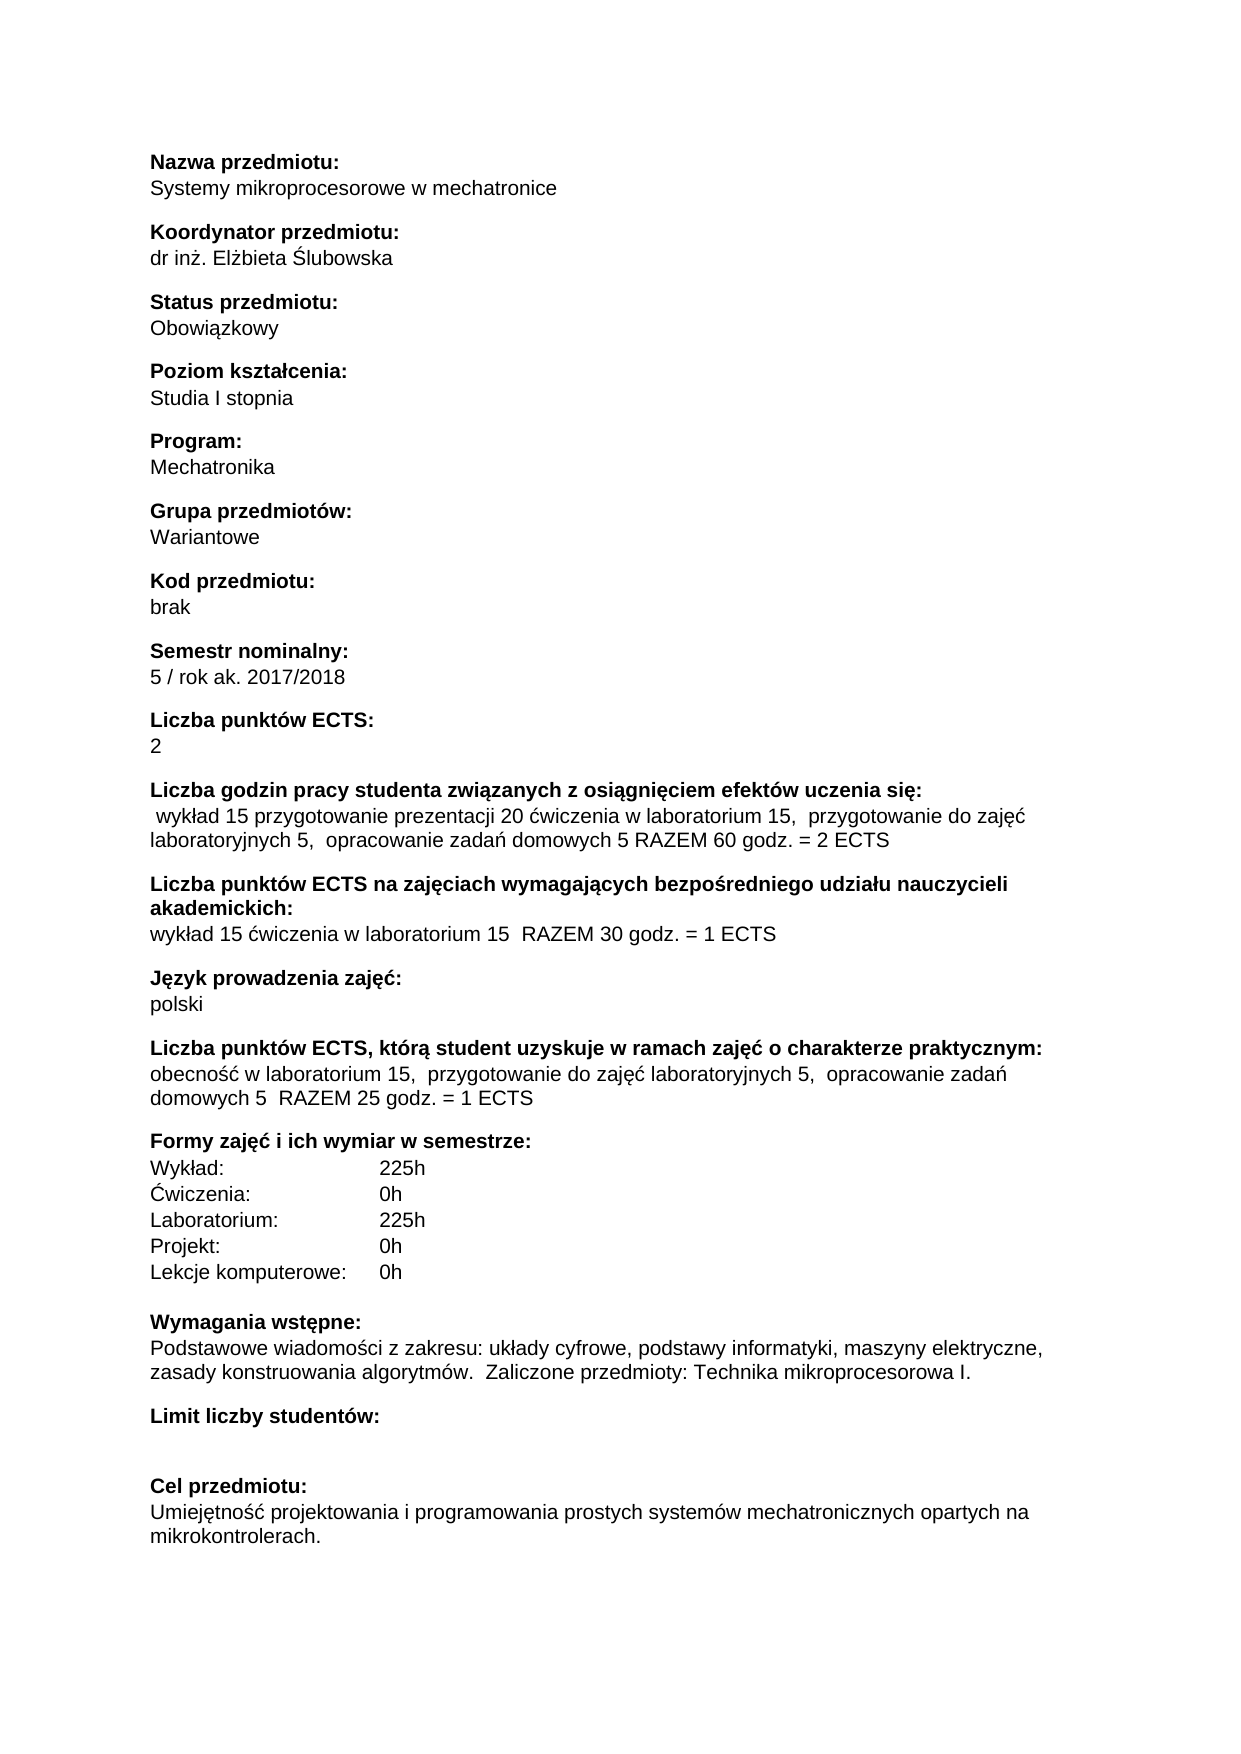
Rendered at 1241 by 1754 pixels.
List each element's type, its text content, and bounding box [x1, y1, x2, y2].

table_header Wykład: [140, 1156, 367, 1180]
text dr inż. Elżbieta Ślubowska [150, 246, 1090, 270]
text polski [150, 992, 1090, 1016]
table_cell Ćwiczenia: [140, 1182, 367, 1206]
table_cell 0h [369, 1232, 597, 1258]
text Wymagania wstępne: [150, 1310, 1090, 1334]
text wykład 15 ćwiczenia w laboratorium 15 RAZEM 30 godz. = 1 ECTS [150, 922, 1090, 946]
table_cell Lekcje komputerowe: [140, 1260, 367, 1284]
text Koordynator przedmiotu: [150, 220, 1090, 244]
table_header 225h [369, 1156, 597, 1180]
text 2 [150, 734, 1090, 758]
text Nazwa przedmiotu: [150, 150, 1090, 174]
text Liczba punktów ECTS, którą student uzyskuje w ramach zajęć o charakterze praktycznym: [150, 1035, 1090, 1059]
text Umiejętność projektowania i programowania prostych systemów mechatronicznych opartych na mikrokontrolerach. [150, 1499, 1090, 1547]
text Program: [150, 429, 1090, 453]
table_cell Laboratorium: [140, 1208, 367, 1232]
text brak [150, 595, 1090, 619]
text Limit liczby studentów: [150, 1404, 1090, 1428]
text Grupa przedmiotów: [150, 499, 1090, 523]
text Liczba punktów ECTS na zajęciach wymagających bezpośredniego udziału nauczycieli akademickich: [150, 872, 1090, 920]
table_cell 0h [369, 1180, 597, 1206]
text Semestr nominalny: [150, 638, 1090, 662]
table_cell 225h [369, 1206, 597, 1232]
text Status przedmiotu: [150, 289, 1090, 313]
text Obowiązkowy [150, 316, 1090, 339]
text Formy zajęć i ich wymiar w semestrze: [150, 1129, 1090, 1153]
text obecność w laboratorium 15, przygotowanie do zajęć laboratoryjnych 5, opracowanie zadań domowych 5 RAZEM 25 godz. = 1 ECTS [150, 1061, 1090, 1109]
text 5 / rok ak. 2017/2018 [150, 664, 1090, 688]
text Studia I stopnia [150, 385, 1090, 409]
text Wariantowe [150, 525, 1090, 549]
text wykład 15 przygotowanie prezentacji 20 ćwiczenia w laboratorium 15, przygotowanie do zajęć laboratoryjnych 5, opracowanie zadań domowych 5 RAZEM 60 godz. = 2 ECTS [150, 804, 1090, 852]
text Systemy mikroprocesorowe w mechatronice [150, 176, 1090, 200]
text Podstawowe wiadomości z zakresu: układy cyfrowe, podstawy informatyki, maszyny elektryczne, zasady konstruowania algorytmów. Zaliczone przedmioty: Technika mikroprocesorowa I. [150, 1336, 1090, 1384]
text Liczba godzin pracy studenta związanych z osiągnięciem efektów uczenia się: [150, 778, 1090, 802]
text Cel przedmiotu: [150, 1473, 1090, 1497]
text Poziom kształcenia: [150, 359, 1090, 383]
table_cell Projekt: [140, 1234, 367, 1258]
text Język prowadzenia zajęć: [150, 966, 1090, 989]
text Mechatronika [150, 455, 1090, 479]
text Liczba punktów ECTS: [150, 708, 1090, 732]
text Kod przedmiotu: [150, 569, 1090, 593]
table_cell 0h [369, 1258, 597, 1284]
